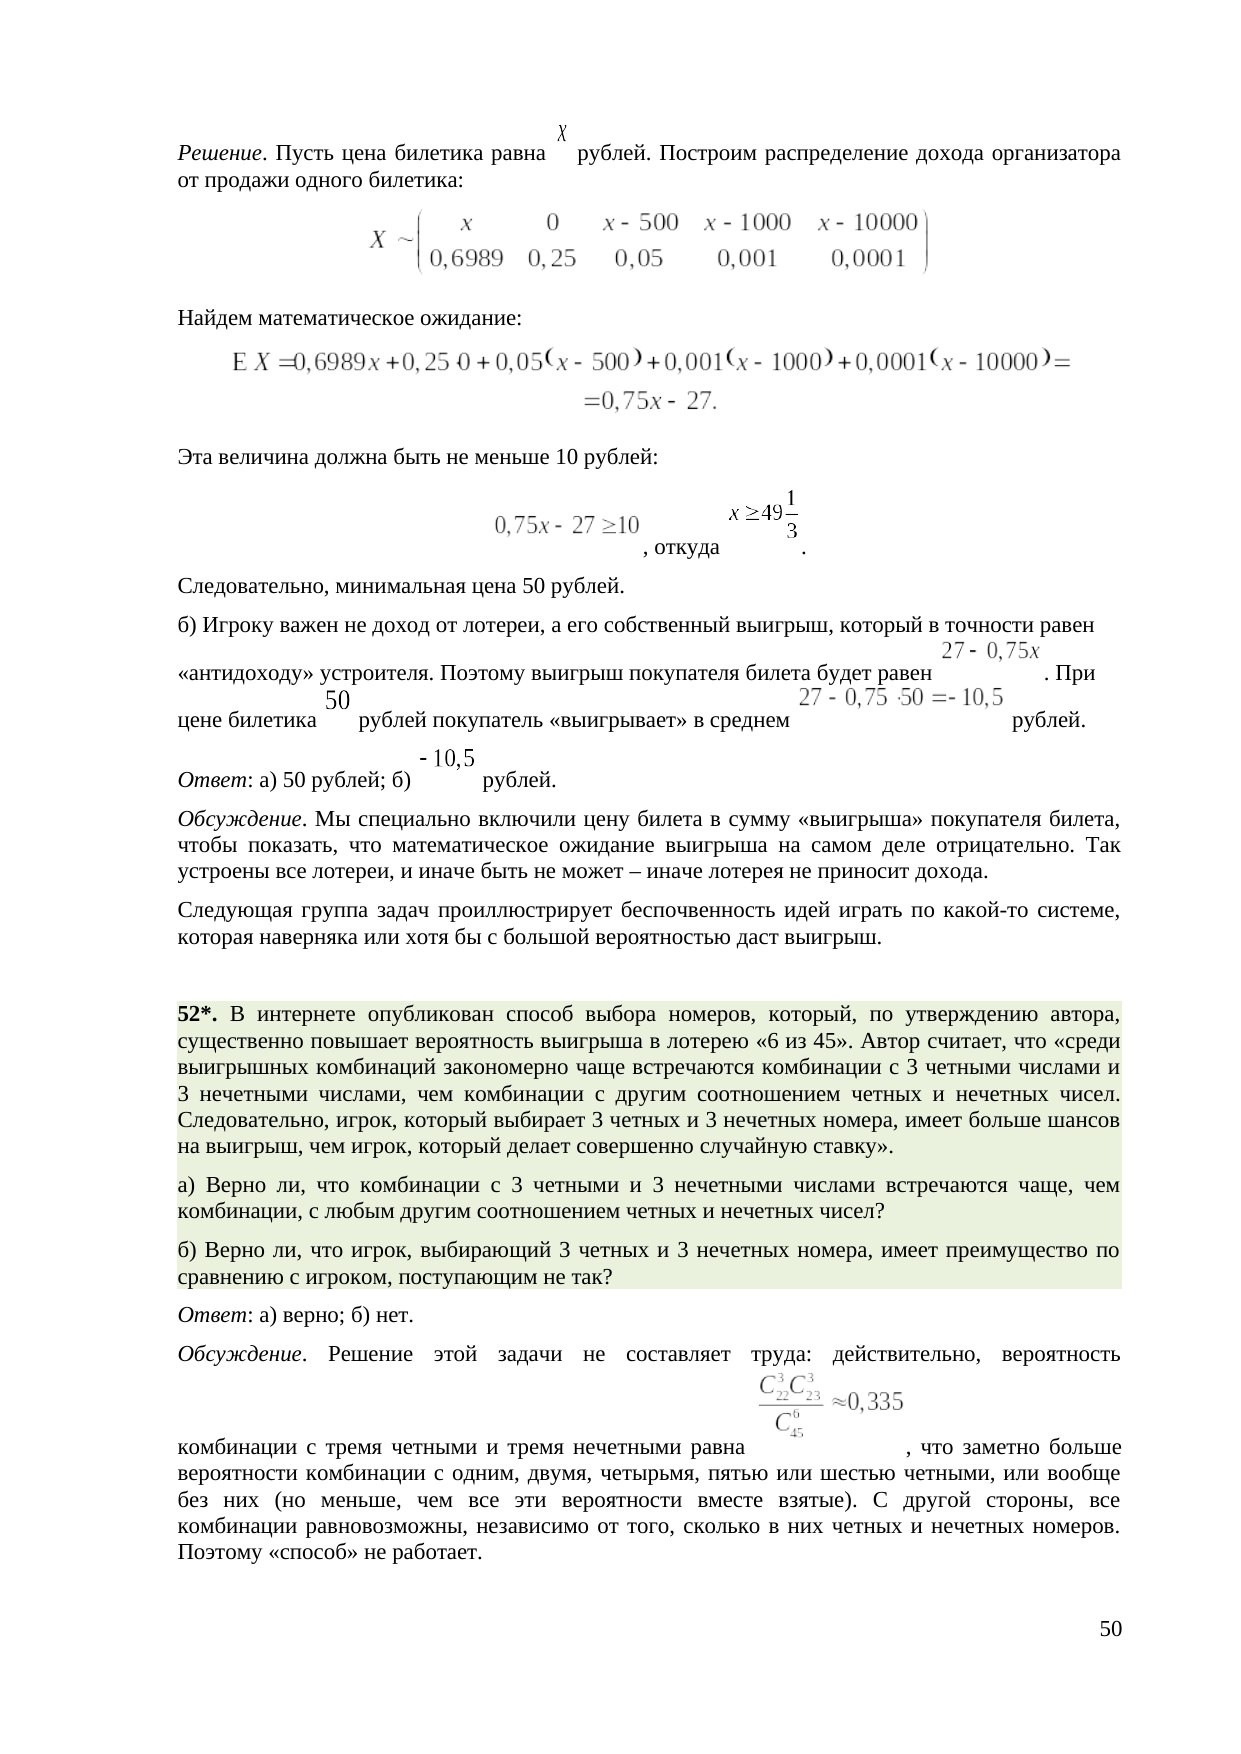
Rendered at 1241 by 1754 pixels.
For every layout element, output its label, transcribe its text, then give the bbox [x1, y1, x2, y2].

text Ответ: а) 50 рублей; б) рублей. [177, 745, 1122, 792]
text б) Игроку важен не доход от лотереи, а его собственный выигрыш, который в точности равен «антидоходу» устроителя. Поэтому выигрыш покупателя билета будет равен . При цене билетика рублей покупатель «выигрывает» в среднем рублей. [177, 611, 1122, 732]
text Обсуждение. Решение этой задачи не составляет труда: действительно, вероятность комбинации с тремя четными и тремя нечетными равна , что заметно больше вероятности комбинации с одним, двумя, четырьмя, пятью или шестью четными, или вообще без них (но меньше, чем все эти вероятности вместе взятые). С другой стороны, все комбинации равновозможны, независимо от того, сколько в них четных и нечетных номеров. Поэтому «способ» не работает. [177, 1340, 1122, 1565]
text Следующая группа задач проиллюстрирует беспочвенность идей играть по какой-то системе, которая наверняка или хотя бы с большой вероятностью даст выигрыш. [177, 896, 1122, 949]
text , откуда . [177, 482, 1122, 560]
text Эта величина должна быть не меньше 10 рублей: [177, 443, 1122, 470]
text Решение. Пусть цена билетика равна рублей. Построим распределение дохода организатора от продажи одного билетика: [177, 118, 1122, 192]
text Найдем математическое ожидание: [177, 304, 1122, 331]
text 52*. В интернете опубликован способ выбора номеров, который, по утверждению автора, существенно повышает вероятность выигрыша в лотерею «6 из 45». Автор считает, что «среди выигрышных комбинаций закономерно чаще встречаются комбинации с 3 четными числами и 3 нечетными числами, чем комбинации с другим соотношением четных и нечетных чисел. Следовательно, игрок, который выбирает 3 четных и 3 нечетных номера, имеет больше шансов на выигрыш, чем игрок, который делает совершенно случайную ставку». [177, 1001, 1122, 1159]
text Обсуждение. Мы специально включили цену билета в сумму «выигрыша» покупателя билета, чтобы показать, что математическое ожидание выигрыша на самом деле отрицательно. Так устроены все лотереи, и иначе быть не может – иначе лотерея не приносит дохода. [177, 805, 1122, 884]
text а) Верно ли, что комбинации с 3 четными и 3 нечетными числами встречаются чаще, чем комбинации, с любым другим соотношением четных и нечетных чисел? [177, 1171, 1122, 1224]
text Ответ: а) верно; б) нет. [177, 1302, 1122, 1328]
text Следовательно, минимальная цена 50 рублей. [177, 572, 1122, 598]
text б) Верно ли, что игрок, выбирающий 3 четных и 3 нечетных номера, имеет преимущество по сравнению с игроком, поступающим не так? [177, 1236, 1122, 1289]
